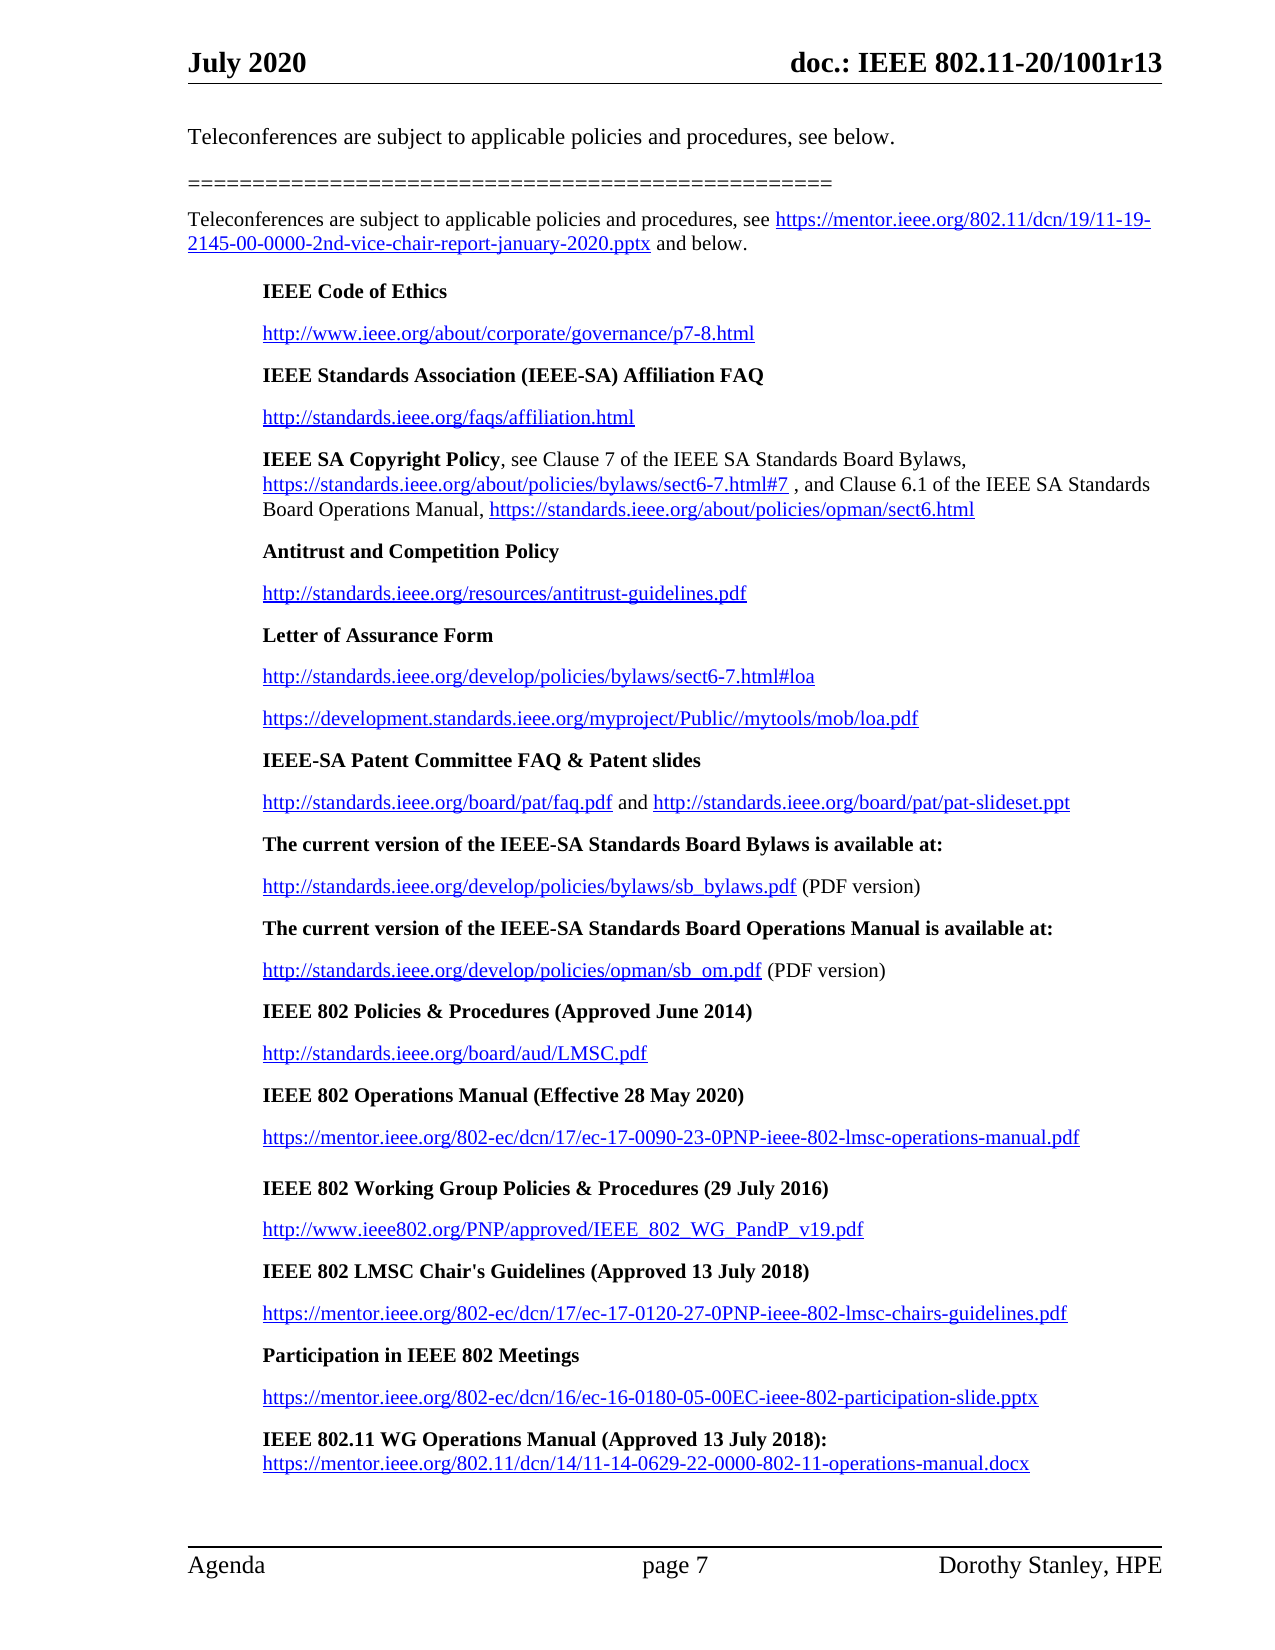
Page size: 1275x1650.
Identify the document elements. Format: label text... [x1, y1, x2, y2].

text http://standards.ieee.org/develop/policies/bylaws/sb_bylaws.pdf (PDF version) [262, 874, 1162, 898]
text ================================================== [187, 170, 1162, 196]
text IEEE Code of Ethics [262, 279, 1162, 303]
text http://standards.ieee.org/develop/policies/opman/sb_om.pdf (PDF version) [262, 958, 1162, 982]
text https://mentor.ieee.org/802-ec/dcn/17/ec-17-0090-23-0PNP-ieee-802-lmsc-operations-manual.pdf IEEE 802 Working Group Policies & Procedures (29 July 2016) [262, 1125, 1162, 1199]
text IEEE 802.11 WG Operations Manual (Approved 13 July 2018): [187, 1427, 1162, 1451]
text Participation in IEEE 802 Meetings [262, 1343, 1162, 1367]
text https://mentor.ieee.org/802.11/dcn/14/11-14-0629-22-0000-802-11-operations-manual.docx [187, 1451, 1162, 1475]
text http://standards.ieee.org/board/aud/LMSC.pdf [262, 1041, 1162, 1065]
text Antitrust and Competition Policy [262, 539, 1162, 563]
text https://mentor.ieee.org/802-ec/dcn/16/ec-16-0180-05-00EC-ieee-802-participation-slide.pptx [262, 1385, 1162, 1409]
text http://standards.ieee.org/board/pat/faq.pdf and http://standards.ieee.org/board/pat/pat-slideset.ppt [262, 790, 1162, 814]
text The current version of the IEEE-SA Standards Board Operations Manual is available at: [262, 916, 1162, 940]
text IEEE 802 LMSC Chair's Guidelines (Approved 13 July 2018) [262, 1259, 1162, 1283]
text IEEE 802 Operations Manual (Effective 28 May 2020) [262, 1083, 1162, 1107]
text Teleconferences are subject to applicable policies and procedures, see https://mentor.ieee.org/802.11/dcn/19/11-19-2145-00-0000-2nd-vice-chair-report-january-2020.pptx and below. [187, 207, 1162, 255]
text Letter of Assurance Form [262, 623, 1162, 647]
text http://www.ieee802.org/PNP/approved/IEEE_802_WG_PandP_v19.pdf [262, 1217, 1162, 1241]
text IEEE SA Copyright Policy, see Clause 7 of the IEEE SA Standards Board Bylaws, https://standards.ieee.org/about/policies/bylaws/sect6-7.html#7 , and Clause 6.1 of the IEEE SA Standards Board Operations Manual, https://standards.ieee.org/about/policies/opman/sect6.html [262, 447, 1162, 521]
text http://standards.ieee.org/develop/policies/bylaws/sect6-7.html#loa [262, 664, 1162, 688]
text http://www.ieee.org/about/corporate/governance/p7-8.html [262, 321, 1162, 345]
text Teleconferences are subject to applicable policies and procedures, see below. [187, 123, 1162, 149]
text https://mentor.ieee.org/802-ec/dcn/17/ec-17-0120-27-0PNP-ieee-802-lmsc-chairs-guidelines.pdf [262, 1301, 1162, 1325]
text IEEE-SA Patent Committee FAQ & Patent slides [262, 748, 1162, 772]
text https://development.standards.ieee.org/myproject/Public//mytools/mob/loa.pdf [262, 706, 1162, 730]
text http://standards.ieee.org/resources/antitrust-guidelines.pdf [262, 581, 1162, 605]
text The current version of the IEEE-SA Standards Board Bylaws is available at: [262, 832, 1162, 856]
text IEEE 802 Policies & Procedures (Approved June 2014) [262, 999, 1162, 1023]
text IEEE Standards Association (IEEE-SA) Affiliation FAQ [262, 363, 1162, 387]
text http://standards.ieee.org/faqs/affiliation.html [262, 405, 1162, 429]
